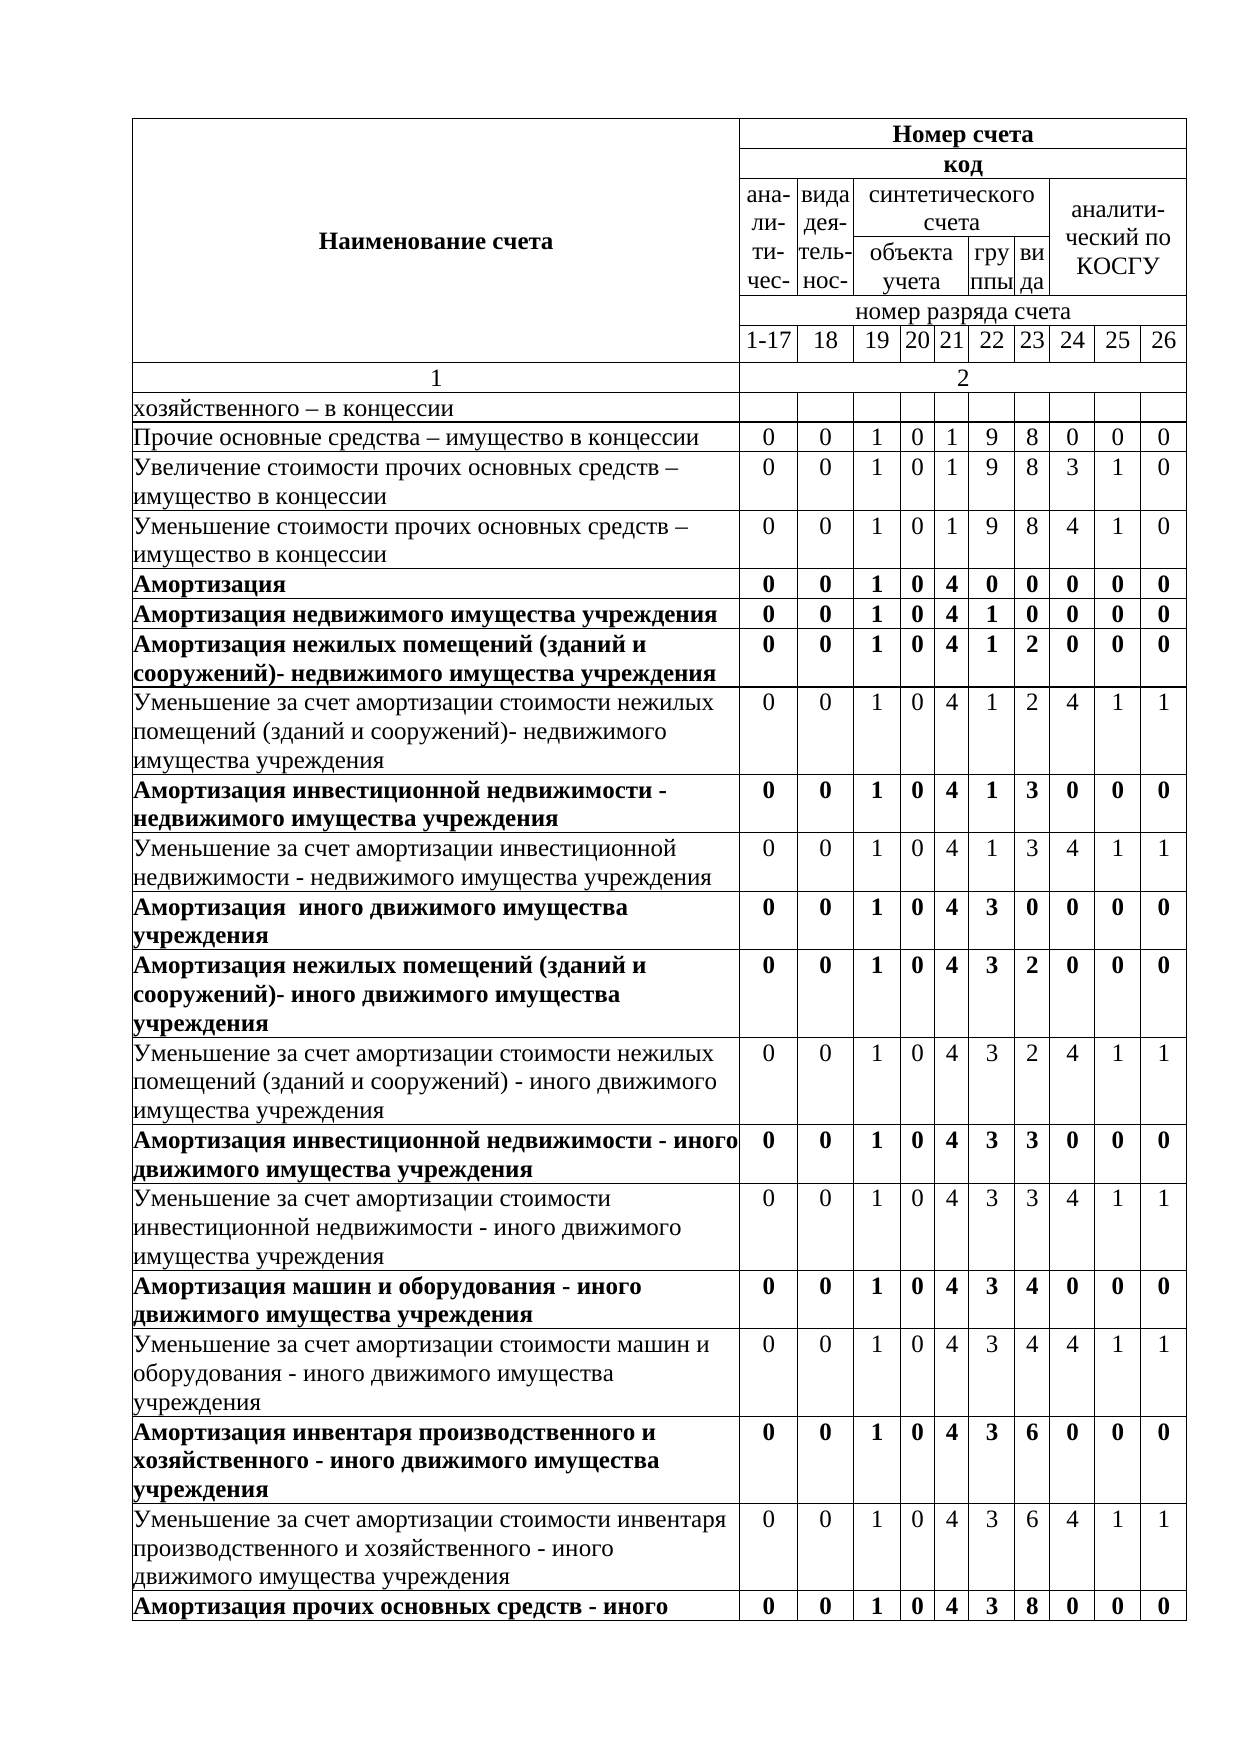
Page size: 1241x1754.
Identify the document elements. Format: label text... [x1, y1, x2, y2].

table_cell 0 [798, 452, 853, 510]
table_cell объекта учета [854, 237, 968, 295]
table_cell 4 [935, 1591, 968, 1620]
table_cell 1 [854, 1125, 900, 1182]
table_cell 1-17 [740, 326, 797, 362]
table_cell 3 [969, 1125, 1014, 1182]
table_cell Уменьшение за счет амортизации инвестиционной недвижимости - недвижимого имущества учреждения [133, 833, 739, 891]
table_cell 0 [740, 629, 797, 686]
table_cell 0 [740, 423, 797, 451]
table_cell код [740, 149, 1186, 178]
table_cell 0 [1015, 892, 1049, 949]
table_cell 0 [1095, 423, 1140, 451]
table_cell 0 [1095, 599, 1140, 628]
table_cell 2 [740, 363, 1186, 392]
table_cell 1 [1095, 1184, 1140, 1270]
table_cell 8 [1015, 1591, 1049, 1620]
table_cell 0 [1095, 1125, 1140, 1182]
table_cell 1 [854, 775, 900, 832]
table_cell Амортизация нежилых помещений (зданий и сооружений)- недвижимого имущества учреждения [133, 629, 739, 686]
table_cell 0 [740, 775, 797, 832]
table_cell 0 [1141, 599, 1186, 628]
table_cell 4 [1050, 393, 1094, 421]
table_cell 0 [740, 1125, 797, 1182]
table_cell 1 [1095, 1329, 1140, 1416]
table_cell 18 [798, 326, 853, 362]
table_cell 1 [854, 1271, 900, 1328]
table_cell 0 [740, 1329, 797, 1416]
table_cell 0 [798, 1184, 853, 1270]
table_cell 0 [901, 1591, 934, 1620]
table_cell 0 [798, 1329, 853, 1416]
table_cell 25 [1095, 326, 1140, 362]
table_cell 1 [1095, 393, 1140, 421]
table_cell 2 [1015, 1038, 1049, 1124]
table_cell 0 [1015, 569, 1049, 598]
table_cell 1 [854, 452, 900, 510]
table_cell Амортизация прочих основных средств - иного движимого имущества учреждения [133, 1591, 739, 1620]
table_cell 0 [798, 1591, 853, 1620]
table_cell 1 [935, 393, 968, 421]
table_cell 0 [740, 452, 797, 510]
table_cell 0 [901, 423, 934, 451]
table_cell 4 [935, 1329, 968, 1416]
table_cell 3 [1015, 1125, 1049, 1182]
table_cell 1 [1095, 833, 1140, 891]
table_cell 2 [1015, 950, 1049, 1037]
table_cell Амортизация недвижимого имущества учреждения [133, 599, 739, 628]
table_cell 0 [901, 688, 934, 774]
table_cell ана-ли-ти-чес-кий по БК [740, 179, 797, 295]
table_cell 0 [798, 775, 853, 832]
table_cell 8 [1015, 452, 1049, 510]
table_cell 1 [1095, 511, 1140, 568]
table_cell 0 [798, 393, 853, 421]
table_cell Амортизация инвентаря производственного и хозяйственного - иного движимого имущества учреждения [133, 1417, 739, 1503]
table_cell 0 [740, 833, 797, 891]
table_cell Амортизация инвестиционной недвижимости - недвижимого имущества учреждения [133, 775, 739, 832]
table_cell 1 [854, 511, 900, 568]
table_cell 0 [740, 892, 797, 949]
table_cell 0 [901, 1417, 934, 1503]
table_cell 0 [1050, 1417, 1094, 1503]
table_cell 1 [1095, 688, 1140, 774]
table_cell 4 [935, 1125, 968, 1182]
table_cell 9 [969, 452, 1014, 510]
table_cell 4 [935, 629, 968, 686]
table_cell Уменьшение за счет амортизации стоимости машин и оборудования - иного движимого имущества учреждения [133, 1329, 739, 1416]
table_cell 0 [798, 1125, 853, 1182]
table_cell 6 [1015, 393, 1049, 421]
table_cell 0 [1050, 629, 1094, 686]
table_cell 0 [901, 1504, 934, 1590]
table_cell 0 [901, 1184, 934, 1270]
table_cell 4 [935, 599, 968, 628]
table_cell 0 [1050, 775, 1094, 832]
table_cell 0 [1141, 775, 1186, 832]
table_cell 0 [901, 892, 934, 949]
table_cell аналити-ческий по КОСГУ [1050, 179, 1186, 295]
table_cell 4 [1015, 1329, 1049, 1416]
table_cell 1 [1095, 452, 1140, 510]
table_cell 21 [935, 326, 968, 362]
table_cell Уменьшение за счет амортизации стоимости нежилых помещений (зданий и сооружений) - иного движимого имущества учреждения [133, 1038, 739, 1124]
table_cell 1 [854, 629, 900, 686]
table_cell 0 [901, 1329, 934, 1416]
table_cell 4 [1050, 688, 1094, 774]
table_cell 0 [901, 629, 934, 686]
table_cell 3 [1015, 833, 1049, 891]
table_cell 0 [1050, 1125, 1094, 1182]
table_cell 4 [1050, 833, 1094, 891]
table_cell 1 [854, 1504, 900, 1590]
table_cell 3 [1015, 775, 1049, 832]
table_cell 4 [935, 950, 968, 1037]
table_cell 0 [1095, 569, 1140, 598]
table_cell 0 [1095, 950, 1140, 1037]
table_cell 0 [1141, 950, 1186, 1037]
table_cell Уменьшение стоимости прочих основных средств – имущество в концессии [133, 511, 739, 568]
table_cell 0 [1141, 393, 1186, 421]
table_cell 0 [1050, 892, 1094, 949]
table_cell 1 [854, 833, 900, 891]
table_cell 19 [854, 326, 900, 362]
table_cell 22 [969, 326, 1014, 362]
table_cell 0 [1095, 1417, 1140, 1503]
table_cell 1 [1141, 1184, 1186, 1270]
table_cell 0 [740, 393, 797, 421]
table_cell 4 [935, 1504, 968, 1590]
table_cell 0 [798, 511, 853, 568]
table_cell Амортизация нежилых помещений (зданий и сооружений)- иного движимого имущества учреждения [133, 950, 739, 1037]
table_cell 0 [1095, 629, 1140, 686]
table_cell 6 [1015, 1417, 1049, 1503]
table_cell 4 [1050, 1504, 1094, 1590]
table_cell 4 [935, 775, 968, 832]
table_cell 0 [1141, 511, 1186, 568]
table_cell 0 [798, 1417, 853, 1503]
table_cell Увеличение стоимости прочих основных средств – имущество в концессии [133, 452, 739, 510]
table_cell 0 [798, 1038, 853, 1124]
table_cell Уменьшение за счет амортизации стоимости инвестиционной недвижимости - иного движимого имущества учреждения [133, 1184, 739, 1270]
table_cell 0 [798, 423, 853, 451]
table_cell 1 [854, 1591, 900, 1620]
table_cell 4 [935, 1184, 968, 1270]
table_cell 1 [854, 688, 900, 774]
table_cell 0 [1141, 423, 1186, 451]
table_cell 1 [1095, 1504, 1140, 1590]
table_cell 4 [1015, 1271, 1049, 1328]
table_cell 1 [935, 452, 968, 510]
table_cell синтетического счета [854, 179, 1049, 236]
table_cell Амортизация машин и оборудования - иного движимого имущества учреждения [133, 1271, 739, 1328]
table_cell 3 [969, 1504, 1014, 1590]
table_cell 0 [901, 393, 934, 421]
table_cell 1 [969, 599, 1014, 628]
table_cell 1 [969, 833, 1014, 891]
table_cell 1 [1141, 1038, 1186, 1124]
table_cell 0 [901, 599, 934, 628]
table_cell 3 [969, 1329, 1014, 1416]
table_cell 0 [1050, 1591, 1094, 1620]
table_cell 1 [854, 1184, 900, 1270]
table_cell 0 [740, 511, 797, 568]
table_cell 1 [854, 1038, 900, 1124]
table_cell 0 [1050, 1271, 1094, 1328]
table_cell 4 [935, 833, 968, 891]
table_cell 0 [740, 1591, 797, 1620]
table_cell 4 [1050, 1038, 1094, 1124]
table_cell 9 [969, 393, 1014, 421]
table_cell 0 [740, 599, 797, 628]
table_cell 0 [1141, 569, 1186, 598]
table_cell 0 [798, 629, 853, 686]
table_cell 4 [935, 892, 968, 949]
table_cell 20 [901, 326, 934, 362]
table_cell 0 [740, 688, 797, 774]
table_cell 0 [901, 1125, 934, 1182]
table_cell Амортизация [133, 569, 739, 598]
table_cell 0 [740, 950, 797, 1037]
table_cell 0 [901, 833, 934, 891]
table_cell 0 [1050, 599, 1094, 628]
table_cell 0 [1095, 892, 1140, 949]
table_cell 1 [1095, 1038, 1140, 1124]
table_cell 3 [1050, 452, 1094, 510]
table_cell Уменьшение за счет амортизации стоимости нежилых помещений (зданий и сооружений)- недвижимого имущества учреждения [133, 688, 739, 774]
table_cell 4 [1050, 1329, 1094, 1416]
table_cell 9 [969, 511, 1014, 568]
table_cell 0 [1141, 892, 1186, 949]
table_cell 1 [1141, 1329, 1186, 1416]
table_cell 0 [1050, 423, 1094, 451]
table_cell 0 [1141, 1417, 1186, 1503]
table_cell вида дея-тель-нос-ти [798, 179, 853, 295]
table_cell 4 [935, 569, 968, 598]
table_cell 0 [1050, 950, 1094, 1037]
table_cell 0 [901, 1038, 934, 1124]
table_cell 0 [740, 569, 797, 598]
table_cell 0 [798, 688, 853, 774]
table_cell 4 [1050, 511, 1094, 568]
table_cell 0 [901, 950, 934, 1037]
table_cell 3 [969, 1417, 1014, 1503]
table_cell 0 [901, 775, 934, 832]
table_cell 0 [1095, 1591, 1140, 1620]
table_cell Уменьшение за счет амортизации стоимости инвентаря производственного и хозяйственного - иного движимого имущества учреждения [133, 1504, 739, 1590]
table_cell 3 [969, 1038, 1014, 1124]
table_cell 1 [133, 363, 739, 392]
table_cell 9 [969, 423, 1014, 451]
table_cell 0 [901, 452, 934, 510]
table_cell 0 [740, 1417, 797, 1503]
table_cell 0 [1095, 1271, 1140, 1328]
table_cell 1 [1141, 1504, 1186, 1590]
table_cell 3 [1015, 1184, 1049, 1270]
table_cell 0 [798, 569, 853, 598]
table_cell 4 [935, 1038, 968, 1124]
table_cell 1 [935, 423, 968, 451]
table_header Номер счета [740, 119, 1186, 148]
table_cell 1 [1141, 833, 1186, 891]
table_cell 1 [935, 511, 968, 568]
table_cell 1 [854, 423, 900, 451]
table_cell 6 [1015, 1504, 1049, 1590]
table_cell 3 [969, 892, 1014, 949]
table_cell 3 [969, 950, 1014, 1037]
table_cell 1 [854, 569, 900, 598]
table_cell 0 [798, 833, 853, 891]
table_cell 1 [854, 892, 900, 949]
table_header Наименование счета [133, 119, 739, 362]
table_cell 1 [854, 1329, 900, 1416]
table_cell 0 [1141, 452, 1186, 510]
table_cell 1 [1141, 688, 1186, 774]
table_cell 1 [854, 1417, 900, 1503]
table_cell группы [969, 237, 1014, 295]
table_cell 3 [969, 1184, 1014, 1270]
table_cell 0 [798, 892, 853, 949]
table_cell 23 [1015, 326, 1049, 362]
table_cell 4 [935, 1417, 968, 1503]
table_cell 1 [969, 775, 1014, 832]
table_cell 3 [969, 1271, 1014, 1328]
table_cell 8 [1015, 511, 1049, 568]
table_cell Амортизация инвестиционной недвижимости - иного движимого имущества учреждения [133, 1125, 739, 1182]
table_cell 4 [935, 688, 968, 774]
table_cell 0 [901, 511, 934, 568]
table_cell 0 [1095, 775, 1140, 832]
table_cell 3 [969, 1591, 1014, 1620]
table_cell номер разряда счета [740, 296, 1186, 324]
table_cell 1 [854, 950, 900, 1037]
table_cell 0 [969, 569, 1014, 598]
table_cell 26 [1141, 326, 1186, 362]
table_cell 0 [798, 1271, 853, 1328]
table_cell 0 [1050, 569, 1094, 598]
table_cell 2 [1015, 688, 1049, 774]
table_cell Амортизация иного движимого имущества учреждения [133, 892, 739, 949]
table_cell 0 [1141, 1271, 1186, 1328]
table_cell 24 [1050, 326, 1094, 362]
table_cell Прочие основные средства – имущество в концессии [133, 423, 739, 451]
table_cell 4 [1050, 1184, 1094, 1270]
table_cell 0 [1015, 599, 1049, 628]
table_cell 0 [798, 1504, 853, 1590]
table_cell вида [1015, 237, 1049, 295]
table_cell 0 [1141, 1591, 1186, 1620]
table_cell 1 [854, 599, 900, 628]
table_cell 0 [798, 599, 853, 628]
table_cell 0 [798, 950, 853, 1037]
table_cell 0 [740, 1184, 797, 1270]
table_cell 8 [1015, 423, 1049, 451]
table_cell 0 [1141, 1125, 1186, 1182]
table_cell 2 [1015, 629, 1049, 686]
table_cell Уменьшение стоимости инвентаря производственного и хозяйственного – в концессии [133, 393, 739, 421]
table_cell 1 [969, 629, 1014, 686]
table_cell 1 [854, 393, 900, 421]
table_cell 0 [740, 1271, 797, 1328]
table_cell 0 [740, 1504, 797, 1590]
table_cell 0 [901, 569, 934, 598]
table_cell 0 [1141, 629, 1186, 686]
table_cell 0 [901, 1271, 934, 1328]
table_cell 1 [969, 688, 1014, 774]
table_cell 0 [740, 1038, 797, 1124]
table_cell 4 [935, 1271, 968, 1328]
